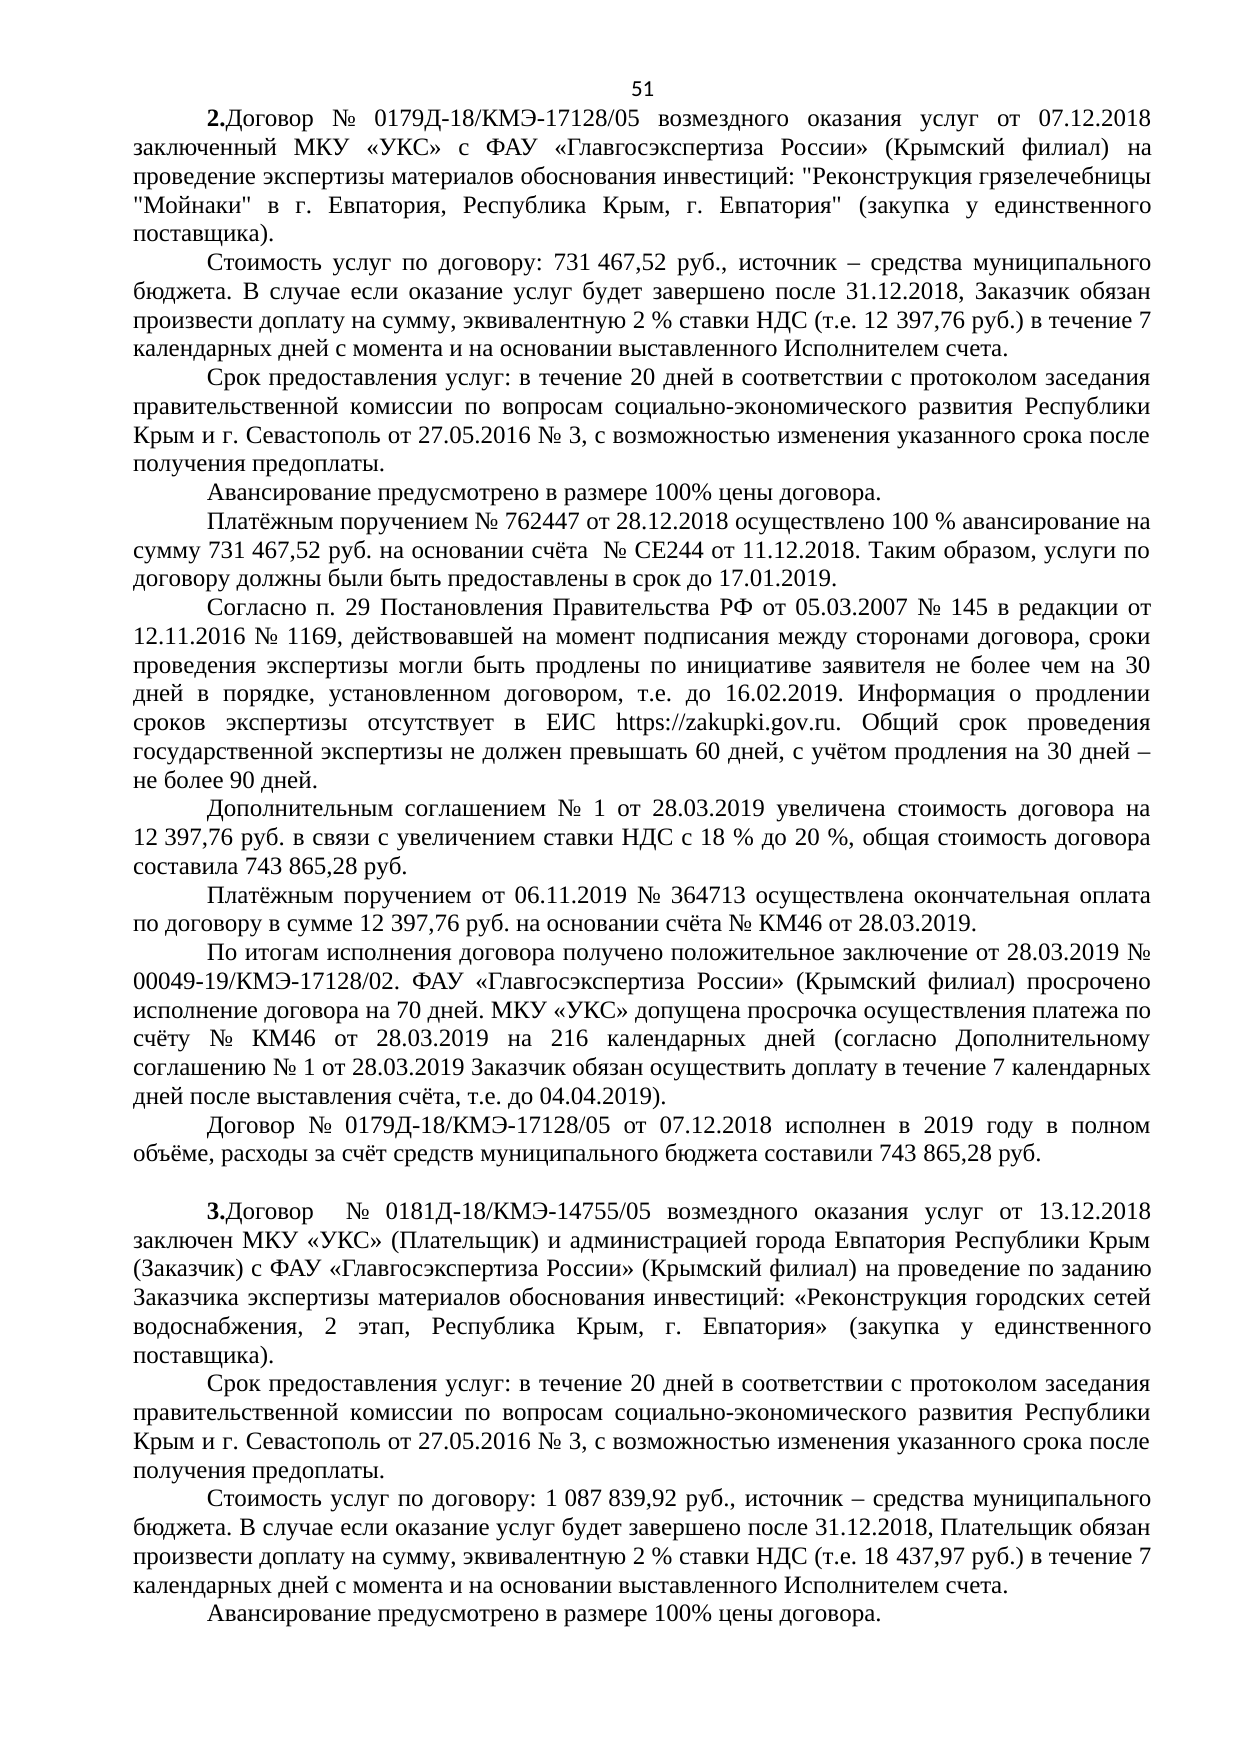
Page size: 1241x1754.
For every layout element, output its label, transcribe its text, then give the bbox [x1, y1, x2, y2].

text Дополнительным соглашением № 1 от 28.03.2019 увеличена стоимость договора на 12 397,76 руб. в связи с увеличением ставки НДС с 18 % до 20 %, общая стоимость договора составила 743 865,28 руб. [133, 793, 1152, 880]
text Срок предоставления услуг: в течение 20 дней в соответствии с протоколом заседания правительственной комиссии по вопросам социально-экономического развития Республики Крым и г. Севастополь от 27.05.2016 № 3, с возможностью изменения указанного срока после получения предоплаты. [133, 362, 1152, 477]
text Стоимость услуг по договору: 1 087 839,92 руб., источник – средства муниципального бюджета. В случае если оказание услуг будет завершено после 31.12.2018, Плательщик обязан произвести доплату на сумму, эквивалентную 2 % ставки НДС (т.е. 18 437,97 руб.) в течение 7 календарных дней с момента и на основании выставленного Исполнителем счета. [133, 1483, 1152, 1598]
text Авансирование предусмотрено в размере 100% цены договора. [133, 477, 1152, 506]
text Согласно п. 29 Постановления Правительства РФ от 05.03.2007 № 145 в редакции от 12.11.2016 № 1169, действовавшей на момент подписания между сторонами договора, сроки проведения экспертизы могли быть продлены по инициативе заявителя не более чем на 30 дней в порядке, установленном договором, т.е. до 16.02.2019. Информация о продлении сроков экспертизы отсутствует в ЕИС https://zakupki.gov.ru. Общий срок проведения государственной экспертизы не должен превышать 60 дней, с учётом продления на 30 дней – не более 90 дней. [133, 592, 1152, 793]
text По итогам исполнения договора получено положительное заключение от 28.03.2019 № 00049-19/КМЭ-17128/02. ФАУ «Главгосэкспертиза России» (Крымский филиал) просрочено исполнение договора на 70 дней. МКУ «УКС» допущена просрочка осуществления платежа по счёту № КМ46 от 28.03.2019 на 216 календарных дней (согласно Дополнительному соглашению № 1 от 28.03.2019 Заказчик обязан осуществить доплату в течение 7 календарных дней после выставления счёта, т.е. до 04.04.2019). [133, 937, 1152, 1110]
text Авансирование предусмотрено в размере 100% цены договора. [133, 1598, 1152, 1627]
text Платёжным поручением № 762447 от 28.12.2018 осуществлено 100 % авансирование на сумму 731 467,52 руб. на основании счёта № СЕ244 от 11.12.2018. Таким образом, услуги по договору должны были быть предоставлены в срок до 17.01.2019. [133, 506, 1152, 592]
text Платёжным поручением от 06.11.2019 № 364713 осуществлена окончательная оплата по договору в сумме 12 397,76 руб. на основании счёта № КМ46 от 28.03.2019. [133, 880, 1152, 937]
text Срок предоставления услуг: в течение 20 дней в соответствии с протоколом заседания правительственной комиссии по вопросам социально-экономического развития Республики Крым и г. Севастополь от 27.05.2016 № 3, с возможностью изменения указанного срока после получения предоплаты. [133, 1368, 1152, 1483]
text Стоимость услуг по договору: 731 467,52 руб., источник – средства муниципального бюджета. В случае если оказание услуг будет завершено после 31.12.2018, Заказчик обязан произвести доплату на сумму, эквивалентную 2 % ставки НДС (т.е. 12 397,76 руб.) в течение 7 календарных дней с момента и на основании выставленного Исполнителем счета. [133, 247, 1152, 362]
text 2.Договор № 0179Д-18/КМЭ-17128/05 возмездного оказания услуг от 07.12.2018 заключенный МКУ «УКС» с ФАУ «Главгосэкспертиза России» (Крымский филиал) на проведение экспертизы материалов обоснования инвестиций: "Реконструкция грязелечебницы "Мойнаки" в г. Евпатория, Республика Крым, г. Евпатория" (закупка у единственного поставщика). [133, 103, 1152, 247]
text Договор № 0179Д-18/КМЭ-17128/05 от 07.12.2018 исполнен в 2019 году в полном объёме, расходы за счёт средств муниципального бюджета составили 743 865,28 руб. [133, 1110, 1152, 1167]
text 3.Договор № 0181Д-18/КМЭ-14755/05 возмездного оказания услуг от 13.12.2018 заключен МКУ «УКС» (Плательщик) и администрацией города Евпатория Республики Крым (Заказчик) с ФАУ «Главгосэкспертиза России» (Крымский филиал) на проведение по заданию Заказчика экспертизы материалов обоснования инвестиций: «Реконструкция городских сетей водоснабжения, 2 этап, Республика Крым, г. Евпатория» (закупка у единственного поставщика). [133, 1196, 1152, 1368]
